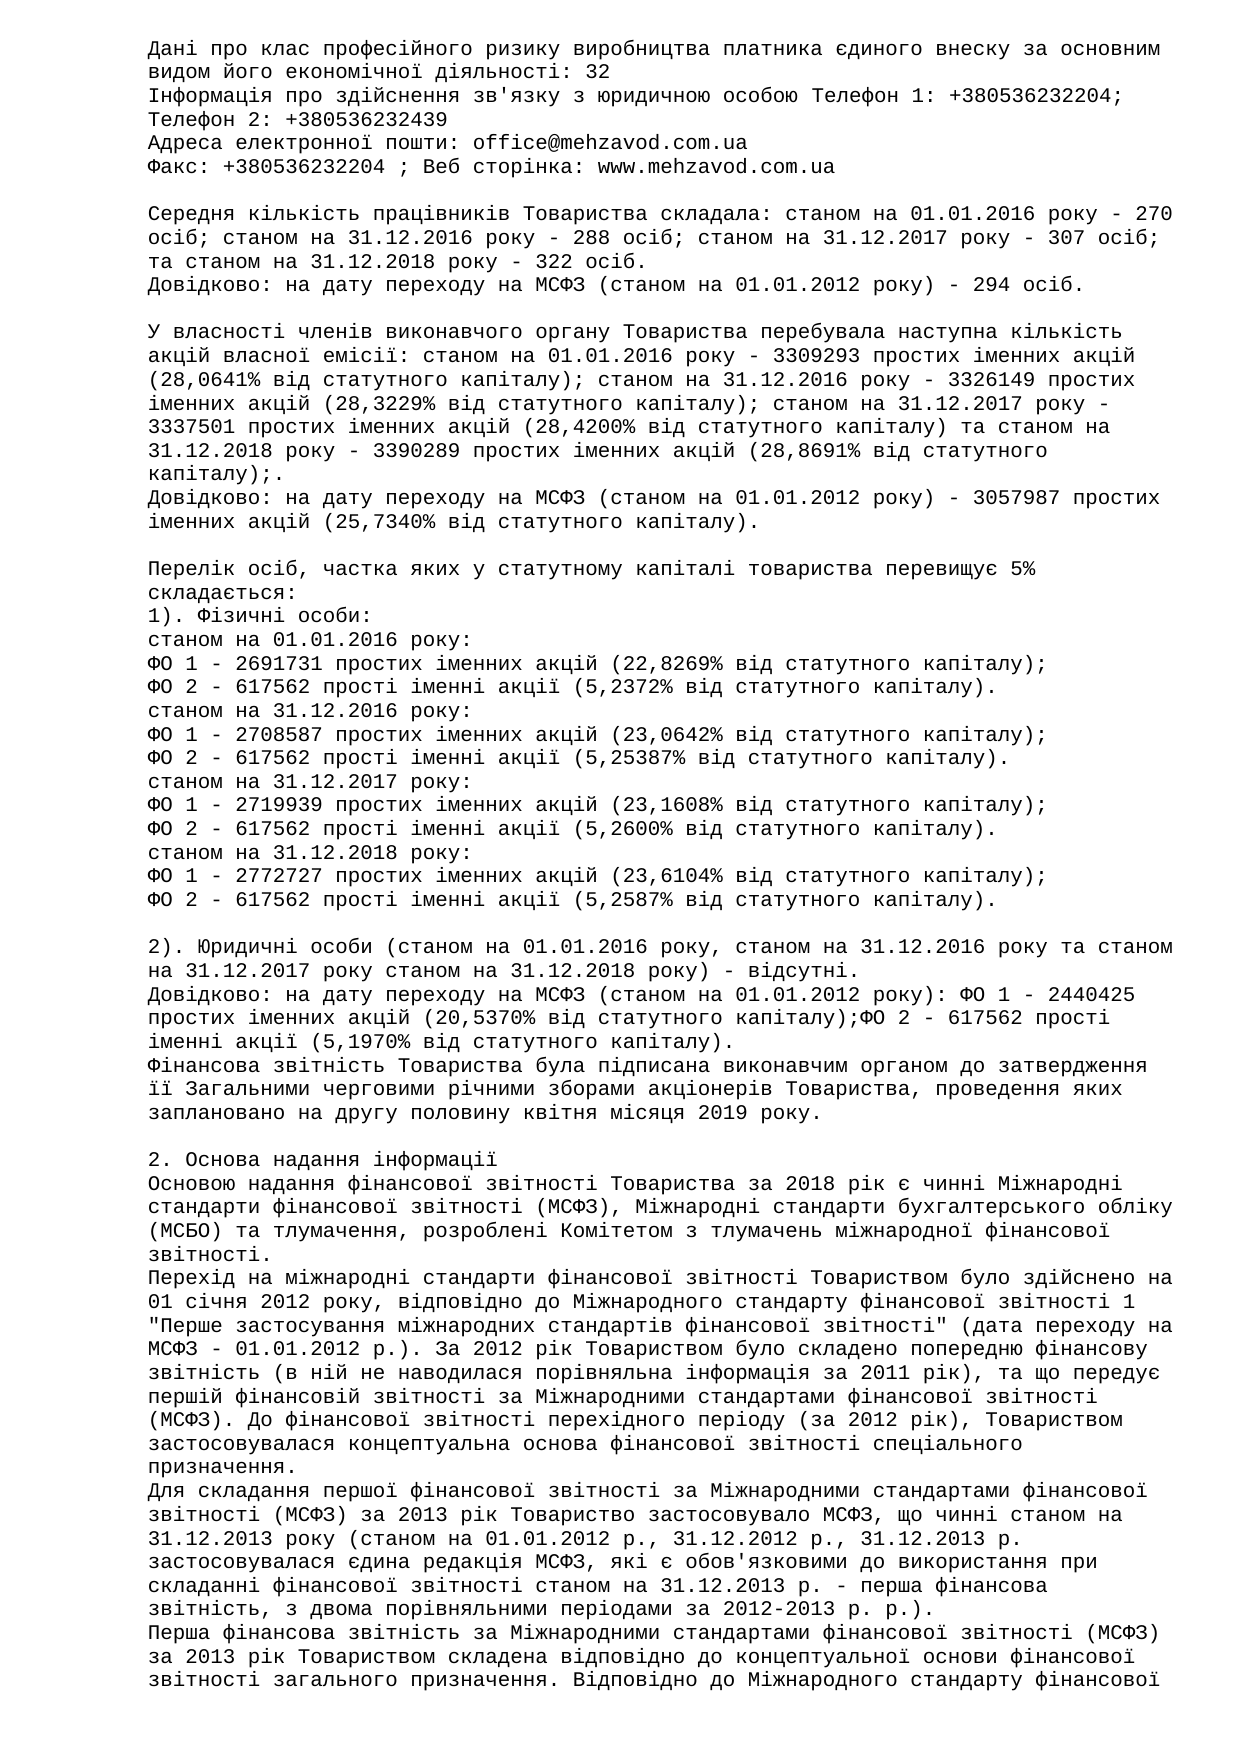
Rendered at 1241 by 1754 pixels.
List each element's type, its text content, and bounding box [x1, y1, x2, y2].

text Адреса електронної пошти: office@mehzavod.com.ua [148, 132, 1181, 156]
text ФО 1 - 2691731 простих iменних акцiй (22,8269% вiд статутного капiталу); [148, 653, 1181, 676]
text 2). Юридичнi особи (станом на 01.01.2016 року, станом на 31.12.2016 року та станом на 31.12.2017 року станом на 31.12.2018 року) - вiдсутнi. [148, 936, 1181, 984]
text станом на 31.12.2017 року: [148, 771, 1181, 794]
text ФО 1 - 2719939 простих iменних акцiй (23,1608% вiд статутного капiталу); [148, 794, 1181, 818]
text ФО 2 - 617562 простi iменнi акцiї (5,2587% вiд статутного капiталу). [148, 889, 1181, 913]
text Данi про клас професiйного ризику виробництва платника єдиного внеску за основним видом його економiчної дiяльностi: 32 [148, 38, 1181, 85]
text Перелiк осiб, частка яких у статутному капiталi товариства перевищує 5% складається: [148, 558, 1181, 605]
text станом на 31.12.2018 року: [148, 842, 1181, 865]
text ФО 2 - 617562 простi iменнi акцiї (5,2372% вiд статутного капiталу). [148, 676, 1181, 700]
text ФО 1 - 2772727 простих iменних акцiй (23,6104% вiд статутного капiталу); [148, 865, 1181, 889]
text Довiдково: на дату переходу на МСФЗ (станом на 01.01.2012 року): ФО 1 - 2440425 простих iменних акцiй (20,5370% вiд статутного капiталу);ФО 2 - 617562 простi iменнi акцiї (5,1970% вiд статутного капiталу). [148, 984, 1181, 1054]
text Фiнансова звiтнiсть Товариства була пiдписана виконавчим органом до затвердження її Загальними черговими рiчними зборами акцiонерiв Товариства, проведення яких заплановано на другу половину квiтня мiсяця 2019 року. [148, 1054, 1181, 1126]
text Довiдково: на дату переходу на МСФЗ (станом на 01.01.2012 року) - 3057987 простих iменних акцiй (25,7340% вiд статутного капiталу). [148, 487, 1181, 534]
text Середня кiлькiсть працiвникiв Товариства складала: станом на 01.01.2016 року - 270 осiб; станом на 31.12.2016 року - 288 осiб; станом на 31.12.2017 року - 307 осiб; та станом на 31.12.2018 року - 322 осiб. [148, 203, 1181, 274]
text станом на 31.12.2016 року: [148, 700, 1181, 723]
text ФО 1 - 2708587 простих iменних акцiй (23,0642% вiд статутного капiталу); [148, 723, 1181, 747]
text Для складання першої фiнансової звiтностi за Мiжнародними стандартами фiнансової звiтностi (МСФЗ) за 2013 рiк Товариство застосовувало МСФЗ, що чиннi станом на 31.12.2013 року (станом на 01.01.2012 р., 31.12.2012 р., 31.12.2013 р. застосовувалася єдина редакцiя МСФЗ, якi є обов'язковими до використання при складаннi фiнансової звiтностi станом на 31.12.2013 р. - перша фiнансова звiтнiсть, з двома порiвняльними перiодами за 2012-2013 р. р.). [148, 1480, 1181, 1622]
text У власностi членiв виконавчого органу Товариства перебувала наступна кiлькiсть акцiй власної емiсiї: станом на 01.01.2016 року - 3309293 простих iменних акцiй (28,0641% вiд статутного капiталу); станом на 31.12.2016 року - 3326149 простих iменних акцiй (28,3229% вiд статутного капiталу); станом на 31.12.2017 року - 3337501 простих iменних акцiй (28,4200% вiд статутного капiталу) та станом на 31.12.2018 року - 3390289 простих iменних акцiй (28,8691% вiд статутного капiталу);. [148, 322, 1181, 487]
text ФО 2 - 617562 простi iменнi акцiї (5,2600% вiд статутного капiталу). [148, 818, 1181, 842]
text ФО 2 - 617562 простi iменнi акцiї (5,25387% вiд статутного капiталу). [148, 747, 1181, 771]
text Основою надання фiнансової звiтностi Товариства за 2018 рiк є чиннi Мiжнароднi стандарти фiнансової звiтностi (МСФЗ), Мiжнароднi стандарти бухгалтерського облiку (МСБО) та тлумачення, розробленi Комiтетом з тлумачень мiжнародної фiнансової звiтностi. [148, 1173, 1181, 1267]
text Iнформацiя про здiйснення зв'язку з юридичною особою Телефон 1: +380536232204; Телефон 2: +380536232439 [148, 85, 1181, 132]
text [148, 1622, 1181, 1693]
text 1). Фiзичнi особи: [148, 605, 1181, 629]
text Перехiд на мiжнароднi стандарти фiнансової звiтностi Товариством було здiйснено на 01 сiчня 2012 року, вiдповiдно до Мiжнародного стандарту фiнансової звiтностi 1 "Перше застосування мiжнародних стандартiв фiнансової звiтностi" (дата переходу на МСФЗ - 01.01.2012 р.). За 2012 рiк Товариством було складено попередню фiнансову звiтнiсть (в нiй не наводилася порiвняльна iнформацiя за 2011 рiк), та що передує першiй фiнансовiй звiтностi за Мiжнародними стандартами фiнансової звiтностi (МСФЗ). До фiнансової звiтностi перехiдного перiоду (за 2012 рiк), Товариством застосовувалася концептуальна основа фiнансової звiтностi спецiального призначення. [148, 1267, 1181, 1480]
text 2. Основа надання iнформацiї [148, 1149, 1181, 1173]
text станом на 01.01.2016 року: [148, 629, 1181, 653]
text Факс: +380536232204 ; Веб сторiнка: www.mehzavod.com.ua [148, 156, 1181, 180]
text Довiдково: на дату переходу на МСФЗ (станом на 01.01.2012 року) - 294 осiб. [148, 274, 1181, 298]
